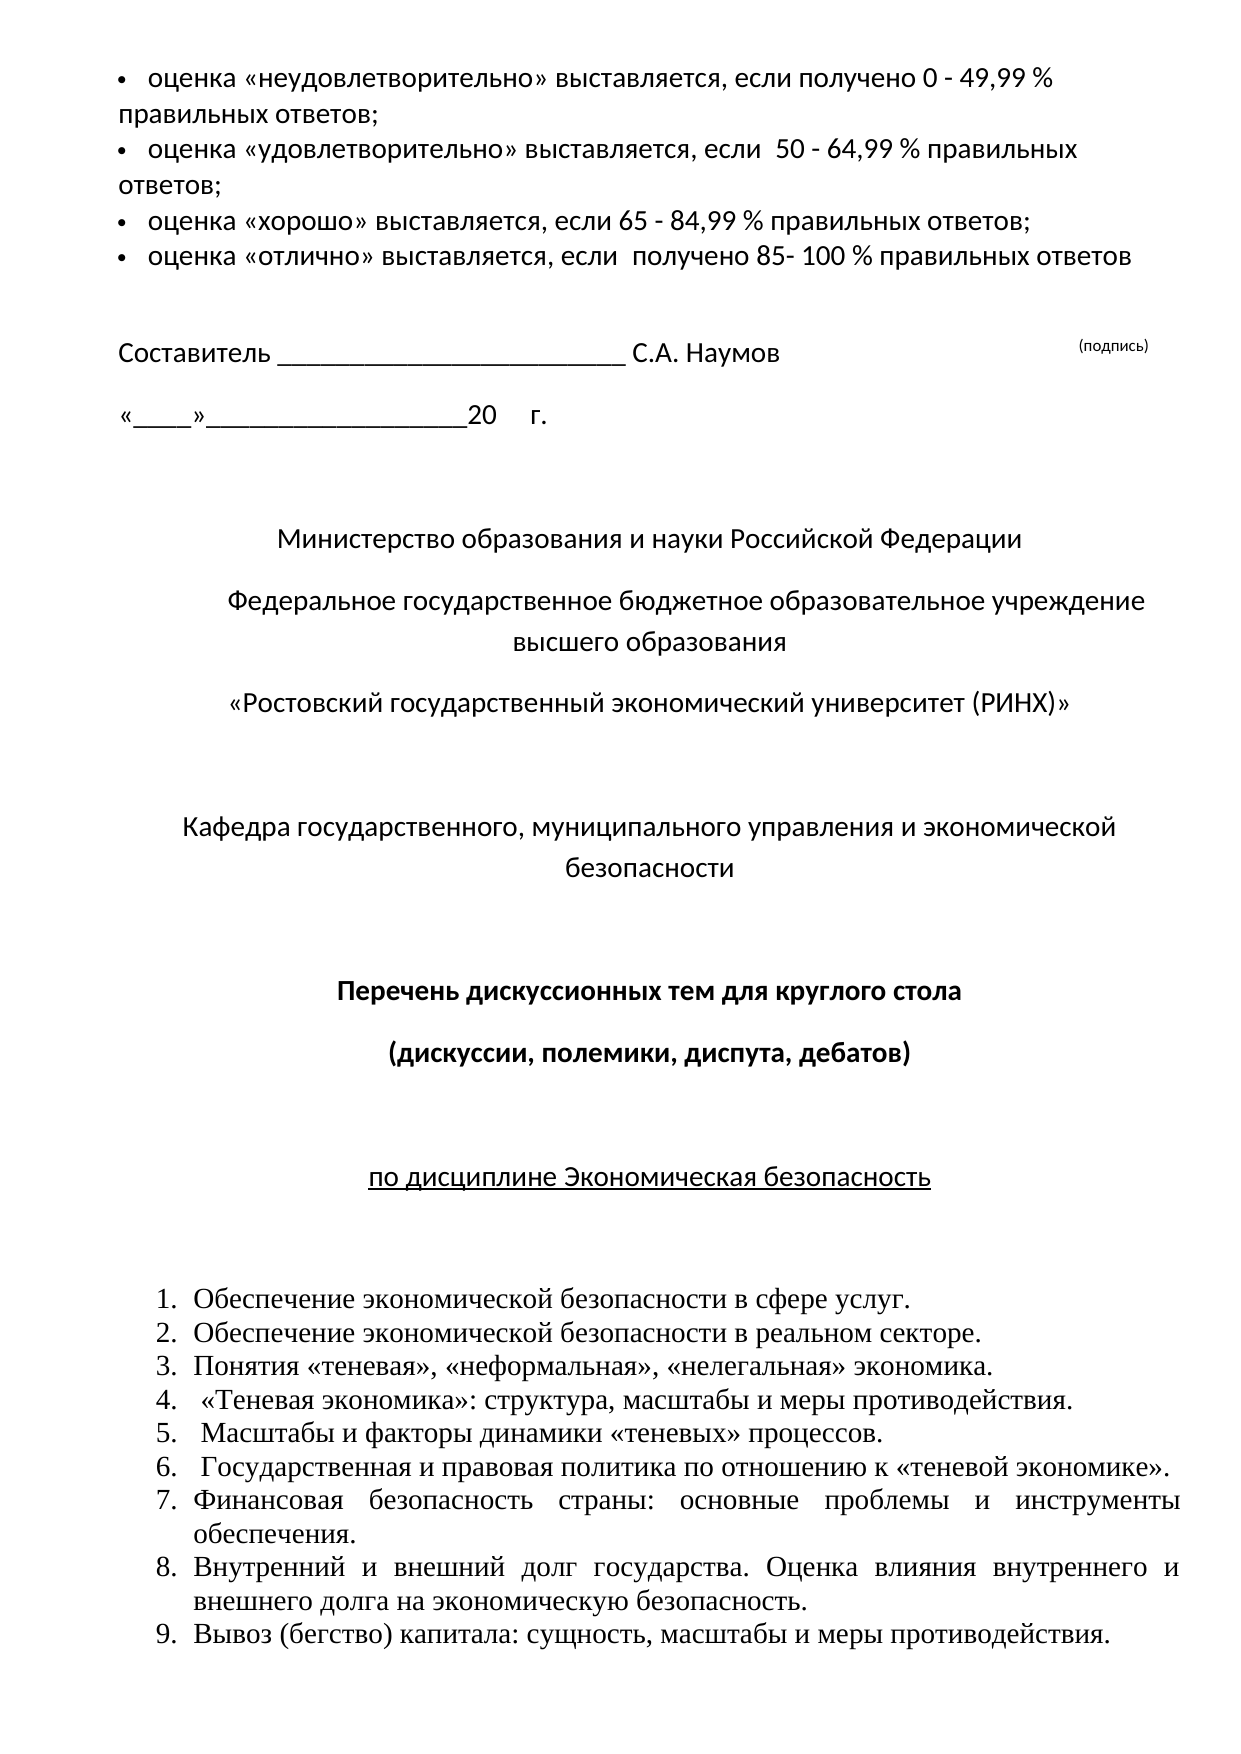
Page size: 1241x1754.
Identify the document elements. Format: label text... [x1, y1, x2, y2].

list оценка «отлично» выставляется, если получено 85- 100 % правильных ответов [118, 237, 1181, 273]
text Федеральное государственное бюджетное образовательное учреждение высшего образования [118, 582, 1181, 658]
text Составитель ________________________ С.А. Наумов (подпись) [118, 334, 1181, 370]
text Кафедра государственного, муниципального управления и экономической безопасности [118, 808, 1181, 884]
list «Теневая экономика»: структура, масштабы и меры противодействия. [156, 1382, 1181, 1415]
list Вывоз (бегство) капитала: сущность, масштабы и меры противодействия. [156, 1617, 1181, 1650]
text «____»__________________20 г. [118, 396, 1181, 432]
list Масштабы и факторы динамики «теневых» процессов. [156, 1415, 1181, 1449]
list Внутренний и внешний долг государства. Оценка влияния внутреннего и внешнего долга на экономическую безопасность. [156, 1549, 1181, 1617]
list Понятия «теневая», «неформальная», «нелегальная» экономика. [156, 1348, 1181, 1382]
list Финансовая безопасность страны: основные проблемы и инструменты обеспечения. [156, 1482, 1181, 1549]
list оценка «удовлетворительно» выставляется, если 50 - 64,99 % правильных ответов; [118, 130, 1181, 202]
list оценка «хорошо» выставляется, если 65 - 84,99 % правильных ответов; [118, 202, 1181, 237]
list Государственная и правовая политика по отношению к «теневой экономике». [156, 1449, 1181, 1482]
list Обеспечение экономической безопасности в реальном секторе. [156, 1315, 1181, 1348]
text Министерство образования и науки Российской Федерации [118, 520, 1181, 556]
list оценка «неудовлетворительно» выставляется, если получено 0 - 49,99 % правильных ответов; [118, 59, 1181, 130]
list Обеспечение экономической безопасности в сфере услуг. [156, 1281, 1181, 1315]
text «Ростовский государственный экономический университет (РИНХ)» [118, 684, 1181, 720]
text (дискуссии, полемики, диспута, дебатов) [118, 1034, 1181, 1070]
text Перечень дискуссионных тем для круглого стола [118, 972, 1181, 1008]
text по дисциплине Экономическая безопасность [118, 1158, 1181, 1193]
